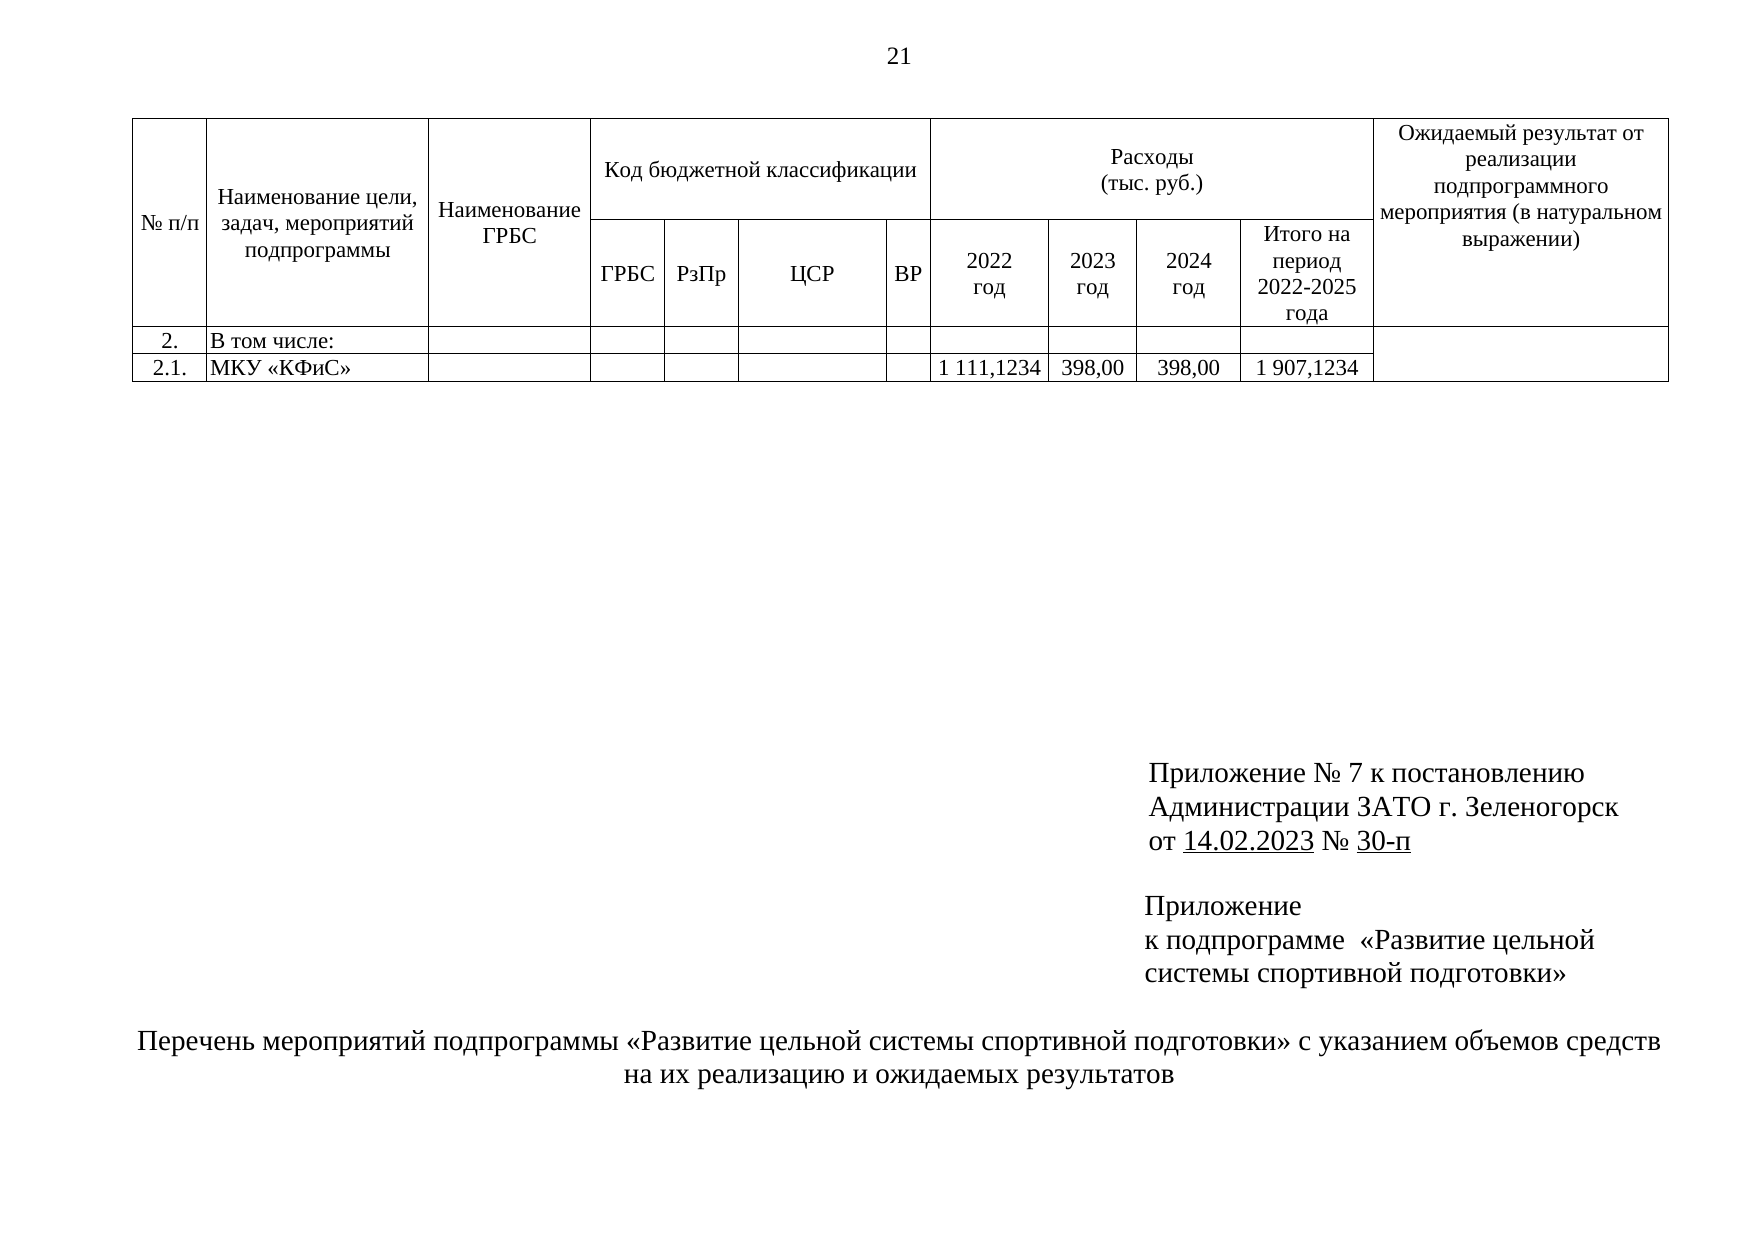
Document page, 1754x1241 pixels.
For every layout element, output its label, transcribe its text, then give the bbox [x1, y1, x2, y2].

table_cell Итого на период 2022-2025 года [1241, 220, 1373, 326]
table_header № п/п [133, 119, 206, 326]
table_cell [665, 327, 738, 353]
table_cell ГРБС [591, 220, 664, 326]
table_header Приложение № 7 к постановлению Администрации ЗАТО г. Зеленогорск от 14.02.2023 № 30-п [1137, 756, 1689, 888]
table_header Наименование цели, задач, мероприятий подпрограммы [207, 119, 428, 326]
table_cell [931, 327, 1048, 353]
table_cell [429, 327, 590, 353]
table_cell ВР [887, 220, 930, 326]
table_cell [739, 327, 886, 353]
table_cell [887, 327, 930, 353]
table_cell [591, 354, 664, 381]
table_cell [887, 354, 930, 381]
table_cell 2023 год [1049, 220, 1136, 326]
table_cell [739, 354, 886, 381]
table_cell 398,00 [1049, 354, 1136, 381]
table_header Ожидаемый результат от реализации подпрограммного мероприятия (в натуральном выражении) [1374, 119, 1668, 326]
table_cell [591, 327, 664, 353]
table_cell 2.1. [133, 354, 206, 381]
table_cell РзПр [665, 220, 738, 326]
table_cell [1049, 327, 1136, 353]
table_cell В том числе: [207, 327, 428, 353]
table_cell 2. [133, 327, 206, 353]
table_cell МКУ «КФиС» [207, 354, 428, 381]
table_header Расходы (тыс. руб.) [931, 119, 1373, 219]
table_header Код бюджетной классификации [591, 119, 930, 219]
table_cell ЦСР [739, 220, 886, 326]
table_cell 1 111,1234 [931, 354, 1048, 381]
table_cell [1241, 327, 1373, 353]
text Перечень мероприятий подпрограммы «Развитие цельной системы спортивной подготовки» с указанием объемов средств на их реализацию и ожидаемых результатов [133, 1023, 1665, 1090]
table_cell [1137, 327, 1240, 353]
table_cell 2022 год [931, 220, 1048, 326]
table_cell [429, 354, 590, 381]
table_cell 398,00 [1137, 354, 1240, 381]
table_cell 2024 год [1137, 220, 1240, 326]
text Приложение [133, 888, 1665, 922]
table_header Наименование ГРБС [429, 119, 590, 326]
text системы спортивной подготовки» [133, 956, 1665, 989]
table_cell [665, 354, 738, 381]
table_cell 1 907,1234 [1241, 354, 1373, 381]
text к подпрограмме «Развитие цельной [133, 922, 1665, 956]
